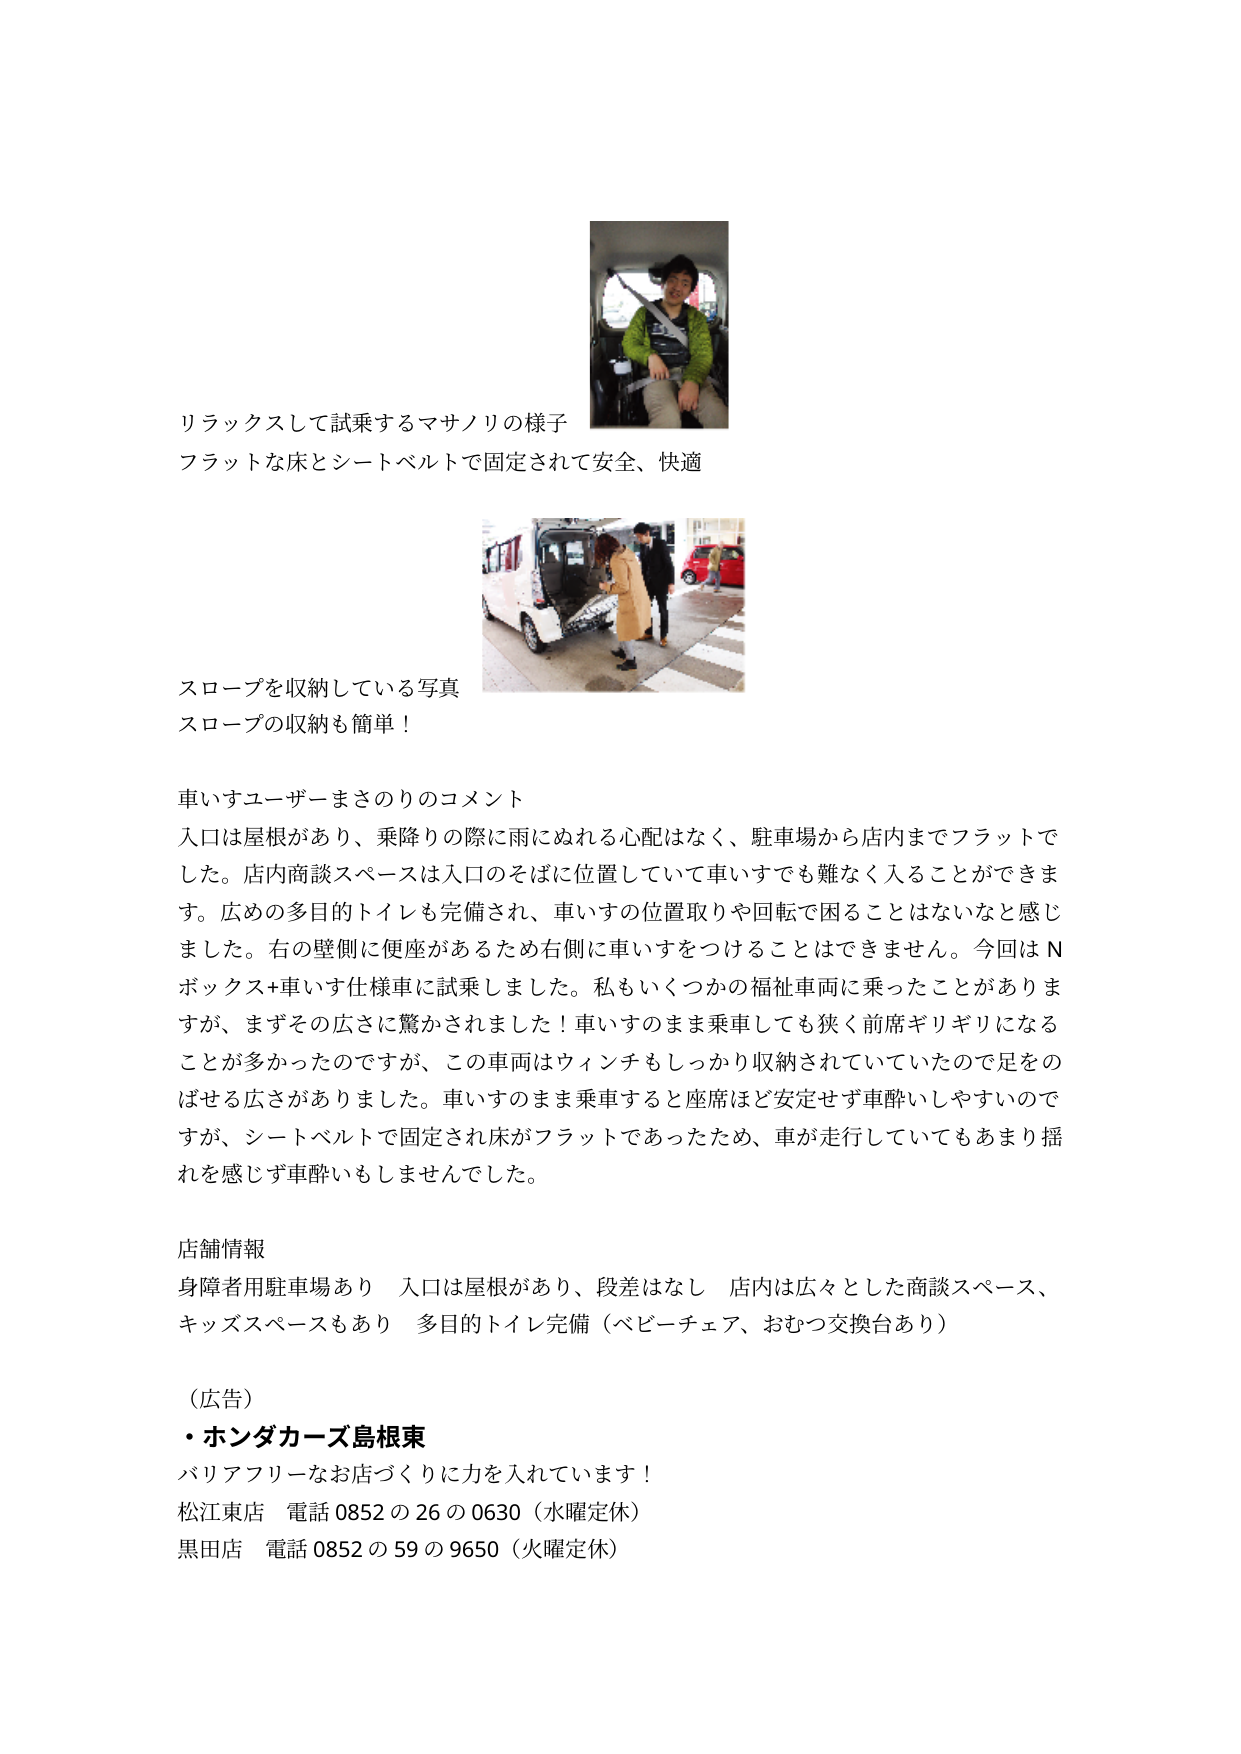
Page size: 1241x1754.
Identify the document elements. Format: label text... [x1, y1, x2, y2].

text （広告） [177, 1379, 1063, 1417]
text スロープの収納も簡単！ [177, 704, 1063, 742]
text 松江東店 電話0852の26の0630（水曜定休） [177, 1492, 1063, 1529]
text 身障者用駐車場あり 入口は屋根があり、段差はなし 店内は広々とした商談スペース、キッズスペースもあり 多目的トイレ完備（ベビーチェア、おむつ交換台あり） [177, 1267, 1063, 1379]
text 車いすユーザーまさのりのコメント [177, 779, 1063, 817]
picture [589, 221, 732, 432]
text リラックスして試乗するマサノリの様子 [177, 217, 1063, 442]
text 黒田店 電話0852の59の9650（火曜定休） [177, 1529, 1063, 1567]
picture [482, 518, 750, 696]
text バリアフリーなお店づくりに力を入れています！ [177, 1454, 1063, 1492]
text 入口は屋根があり、乗降りの際に雨にぬれる心配はなく、駐車場から店内までフラットでした。店内商談スペースは入口のそばに位置していて車いすでも難なく入ることができます。広めの多目的トイレも完備され、車いすの位置取りや回転で困ることはないなと感じました。右の壁側に便座があるため右側に車いすをつけることはできません。今回はNボックス+車いす仕様車に試乗しました。私もいくつかの福祉車両に乗ったことがありますが、まずその広さに驚かされました！車いすのまま乗車しても狭く前席ギリギリになることが多かったのですが、この車両はウィンチもしっかり収納されていていたので足をのばせる広さがありました。車いすのまま乗車すると座席ほど安定せず車酔いしやすいのですが、シートベルトで固定され床がフラットであったため、車が走行していてもあまり揺れを感じず車酔いもしませんでした。 [177, 817, 1063, 1192]
text フラットな床とシートベルトで固定されて安全、快適 [177, 442, 1063, 479]
text 店舗情報 [177, 1229, 1063, 1267]
subtitle ・ホンダカーズ島根東 [177, 1417, 1041, 1454]
